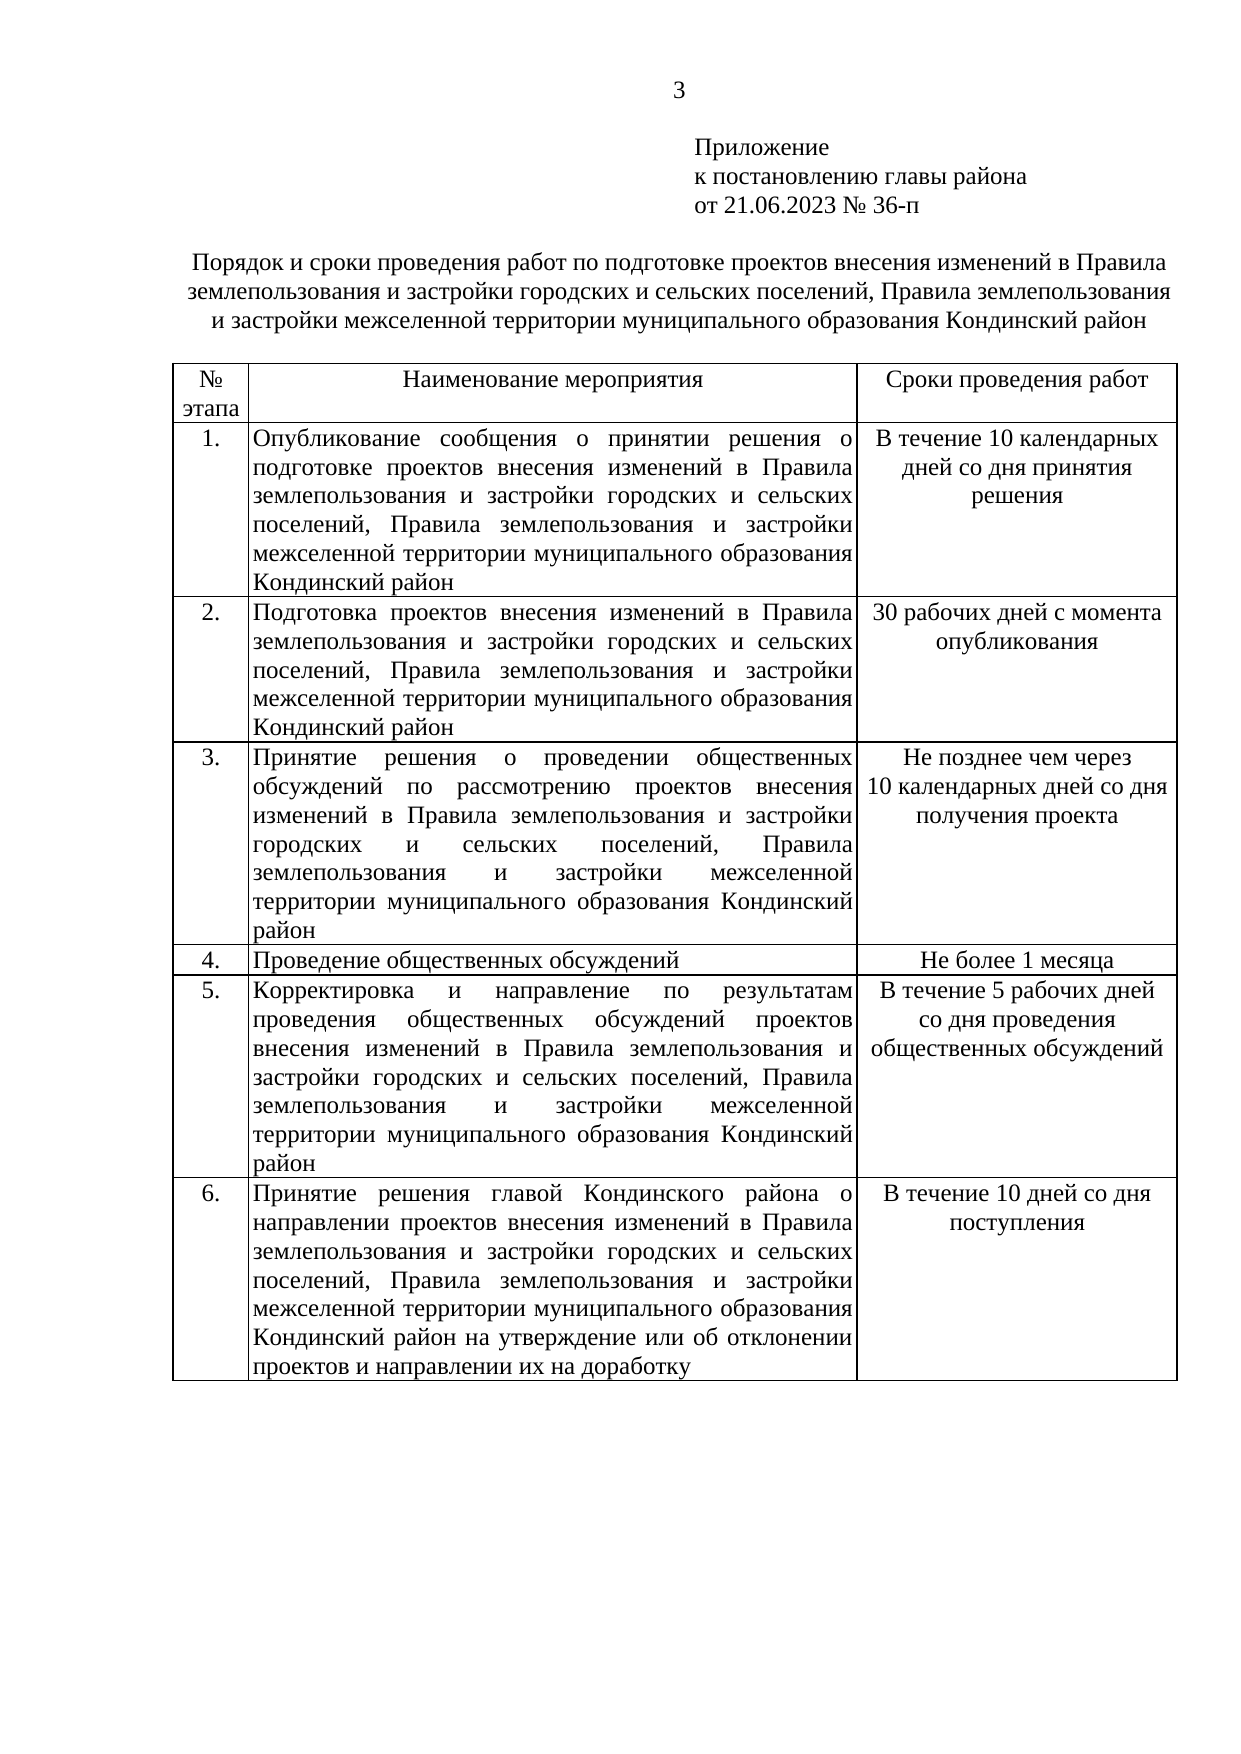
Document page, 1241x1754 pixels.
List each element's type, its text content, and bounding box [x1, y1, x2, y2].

table_header Сроки проведения работ [858, 364, 1176, 422]
table_cell В течение 10 календарных дней со дня принятия решения [858, 423, 1176, 596]
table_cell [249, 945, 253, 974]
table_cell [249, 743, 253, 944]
text Порядок и сроки проведения работ по подготовке проектов внесения изменений в Правила землепользования и застройки городских и сельских поселений, Правила землепользования и застройки межселенной территории муниципального образования Кондинский район [177, 247, 1181, 334]
table_cell Не позднее чем через 10 календарных дней со дня получения проекта [858, 743, 1176, 944]
table_cell 1. [174, 423, 248, 596]
table_cell 5. [174, 976, 248, 1177]
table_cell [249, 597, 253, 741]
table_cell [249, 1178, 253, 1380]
table_cell В течение 5 рабочих дней со дня проведения общественных обсуждений [858, 976, 1176, 1177]
table_cell 3. [174, 743, 248, 944]
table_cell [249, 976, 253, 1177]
table_cell 2. [174, 597, 248, 741]
text от 21.06.2023 № 36-п [694, 190, 1181, 219]
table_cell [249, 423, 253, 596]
table_header Наименование мероприятия [249, 364, 856, 422]
table_cell В течение 10 дней со дня поступления [858, 1178, 1176, 1380]
text к постановлению главы района [694, 161, 1181, 190]
table_cell 6. [174, 1178, 248, 1380]
text Приложение [694, 132, 1181, 161]
table_cell 30 рабочих дней с момента опубликования [858, 597, 1176, 741]
